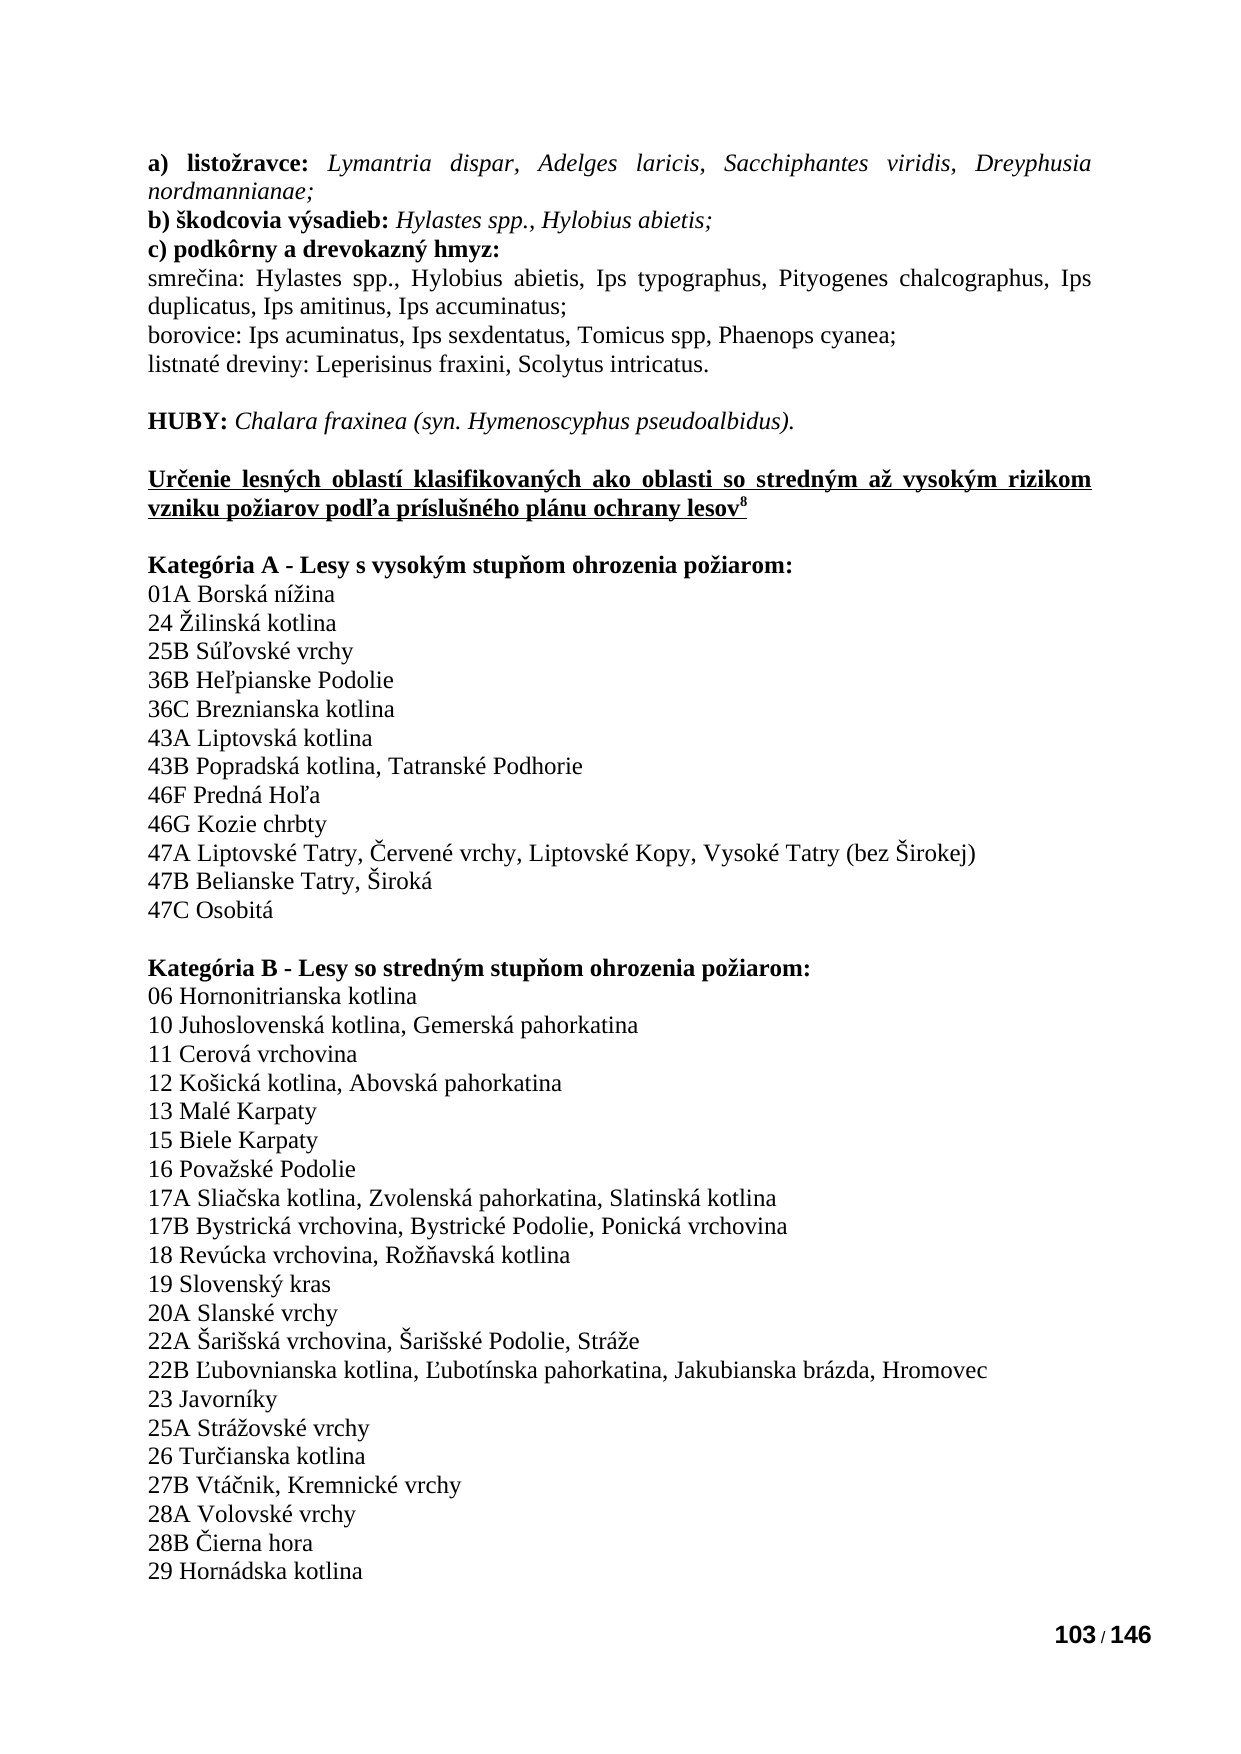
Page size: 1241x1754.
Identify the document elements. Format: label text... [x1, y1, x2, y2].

text 17B Bystrická vrchovina, Bystrické Podolie, Ponická vrchovina [148, 1211, 1093, 1240]
text 06 Hornonitrianska kotlina [148, 981, 1093, 1010]
text 19 Slovenský kras [148, 1269, 1093, 1298]
text Kategória B - Lesy so stredným stupňom ohrozenia požiarom: [148, 953, 1093, 981]
text 16 Považské Podolie [148, 1154, 1093, 1183]
text 01A Borská nížina [148, 579, 1093, 608]
text 26 Turčianska kotlina [148, 1441, 1093, 1470]
text c) podkôrny a drevokazný hmyz: [148, 234, 1093, 263]
text 11 Cerová vrchovina [148, 1039, 1093, 1068]
text 47C Osobitá [148, 895, 1093, 924]
text 22A Šarišská vrchovina, Šarišské Podolie, Stráže [148, 1326, 1093, 1355]
text Určenie lesných oblastí klasifikovaných ako oblasti so stredným až vysokým rizikom vzniku požiarov podľa príslušného plánu ochrany lesov [148, 464, 1093, 521]
text borovice: Ips acuminatus, Ips sexdentatus, Tomicus spp, Phaenops cyanea; [148, 320, 1093, 349]
text 28A Volovské vrchy [148, 1499, 1093, 1528]
text 46F Predná Hoľa [148, 780, 1093, 809]
text 17A Sliačska kotlina, Zvolenská pahorkatina, Slatinská kotlina [148, 1183, 1093, 1211]
text 47A Liptovské Tatry, Červené vrchy, Liptovské Kopy, Vysoké Tatry (bez Širokej) [148, 838, 1093, 866]
text 12 Košická kotlina, Abovská pahorkatina [148, 1068, 1093, 1096]
text 28B Čierna hora [148, 1528, 1093, 1556]
text 43B Popradská kotlina, Tatranské Podhorie [148, 751, 1093, 780]
text 36B Heľpianske Podolie [148, 665, 1093, 694]
text 25A Strážovské vrchy [148, 1413, 1093, 1441]
text 24 Žilinská kotlina [148, 608, 1093, 636]
text 22B Ľubovnianska kotlina, Ľubotínska pahorkatina, Jakubianska brázda, Hromovec [148, 1355, 1093, 1384]
text 20A Slanské vrchy [148, 1298, 1093, 1326]
text 13 Malé Karpaty [148, 1096, 1093, 1125]
text b) škodcovia výsadieb: Hylastes spp., Hylobius abietis; [148, 205, 1093, 234]
text a) listožravce: Lymantria dispar, Adelges laricis, Sacchiphantes viridis, Dreyphusia nordmannianae; [148, 148, 1093, 205]
text 23 Javorníky [148, 1384, 1093, 1413]
text 43A Liptovská kotlina [148, 723, 1093, 751]
text 10 Juhoslovenská kotlina, Gemerská pahorkatina [148, 1010, 1093, 1039]
text listnaté dreviny: Leperisinus fraxini, Scolytus intricatus. [148, 349, 1093, 378]
text Kategória A - Lesy s vysokým stupňom ohrozenia požiarom: [148, 550, 1093, 579]
text 47B Belianske Tatry, Široká [148, 866, 1093, 895]
text 27B Vtáčnik, Kremnické vrchy [148, 1470, 1093, 1499]
text 29 Hornádska kotlina [148, 1556, 1093, 1585]
text 36C Breznianska kotlina [148, 694, 1093, 723]
text 25B Súľovské vrchy [148, 636, 1093, 665]
text 15 Biele Karpaty [148, 1125, 1093, 1154]
text 46G Kozie chrbty [148, 809, 1093, 838]
text 18 Revúcka vrchovina, Rožňavská kotlina [148, 1240, 1093, 1269]
text HUBY: Chalara fraxinea (syn. Hymenoscyphus pseudoalbidus). [148, 406, 1093, 435]
text smrečina: Hylastes spp., Hylobius abietis, Ips typographus, Pityogenes chalcographus, Ips duplicatus, Ips amitinus, Ips accuminatus; [148, 263, 1093, 320]
